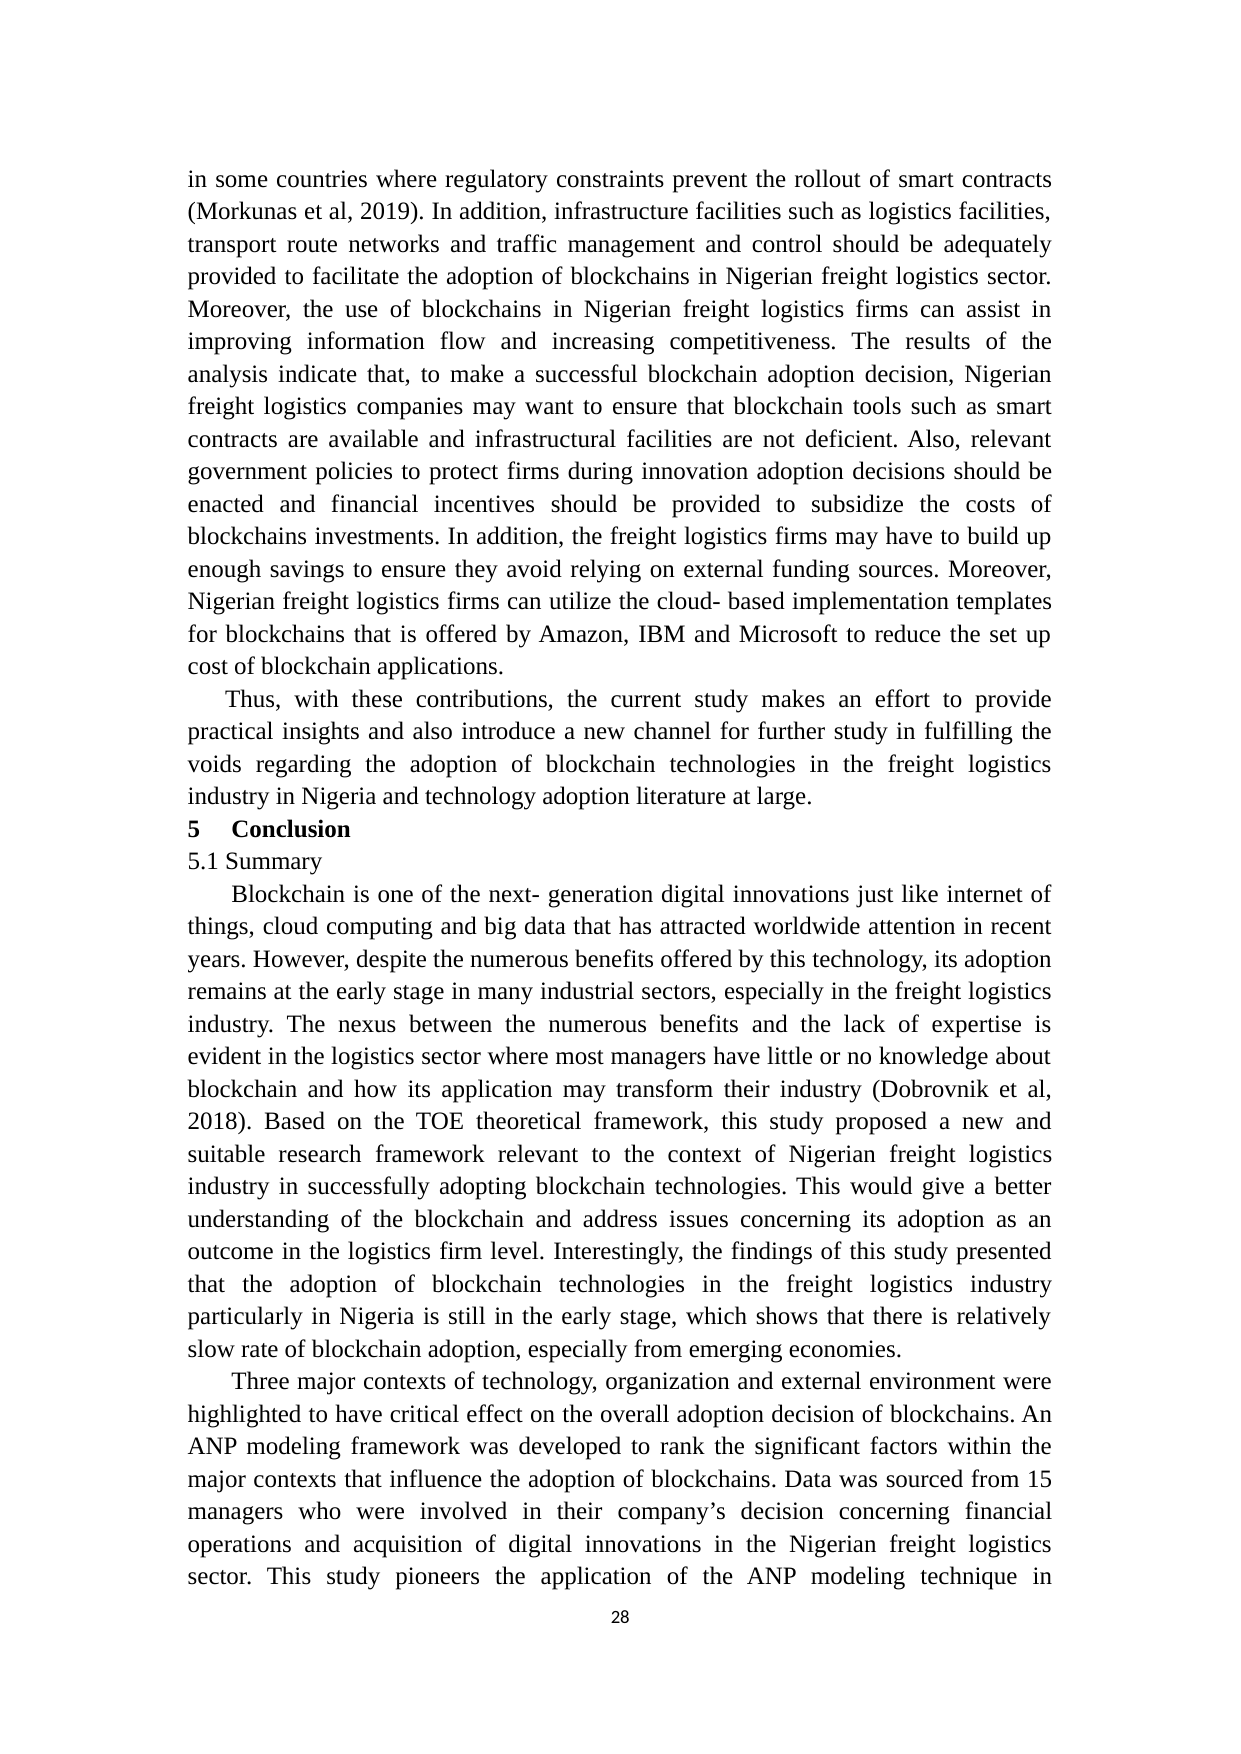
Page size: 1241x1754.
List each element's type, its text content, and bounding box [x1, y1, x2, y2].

text 5.1 Summary [187, 844, 1053, 877]
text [187, 162, 1053, 682]
text Thus, with these contributions, the current study makes an effort to provide practical insights and also introduce a new channel for further study in fulfilling the voids regarding the adoption of blockchain technologies in the freight logistics industry in Nigeria and technology adoption literature at large. [187, 682, 1053, 812]
text Blockchain is one of the next- generation digital innovations just like internet of things, cloud computing and big data that has attracted worldwide attention in recent years. However, despite the numerous benefits offered by this technology, its adoption remains at the early stage in many industrial sectors, especially in the freight logistics industry. The nexus between the numerous benefits and the lack of expertise is evident in the logistics sector where most managers have little or no knowledge about blockchain and how its application may transform their industry (Dobrovnik et al, 2018). Based on the TOE theoretical framework, this study proposed a new and suitable research framework relevant to the context of Nigerian freight logistics industry in successfully adopting blockchain technologies. This would give a better understanding of the blockchain and address issues concerning its adoption as an outcome in the logistics firm level. Interestingly, the findings of this study presented that the adoption of blockchain technologies in the freight logistics industry particularly in Nigeria is still in the early stage, which shows that there is relatively slow rate of blockchain adoption, especially from emerging economies. [187, 877, 1053, 1364]
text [187, 1364, 1053, 1592]
text 5 Conclusion [187, 812, 1053, 844]
